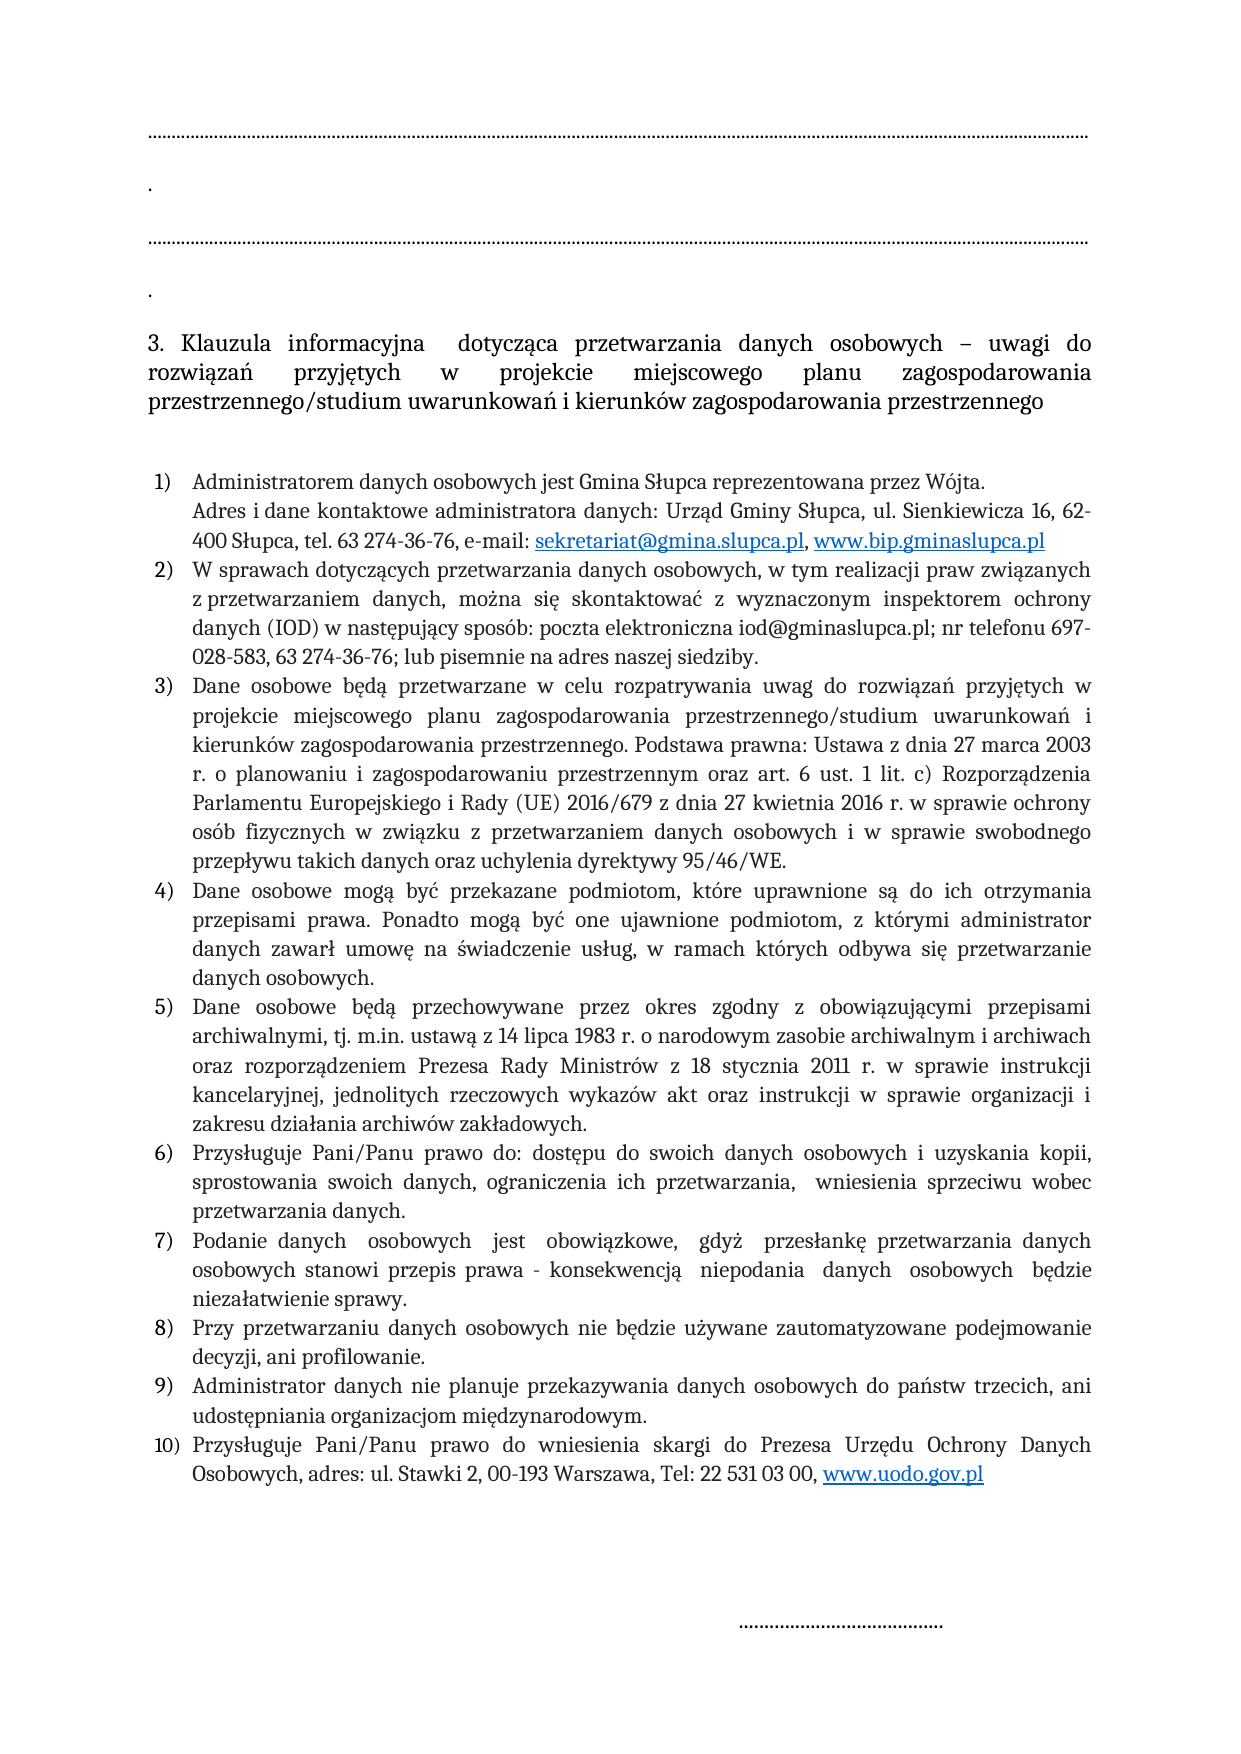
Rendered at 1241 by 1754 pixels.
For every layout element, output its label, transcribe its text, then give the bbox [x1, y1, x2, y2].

list Podanie danych osobowych jest obowiązkowe, gdyż przesłankę przetwarzania danych osobowych stanowi przepis prawa - konsekwencją niepodania danych osobowych będzie niezałatwienie sprawy. [154, 1227, 1093, 1312]
list Administratorem danych osobowych jest Gmina Słupca reprezentowana przez Wójta. [154, 469, 1093, 495]
text ........................................ [590, 1606, 1093, 1635]
list W sprawach dotyczących przetwarzania danych osobowych, w tym realizacji praw związanych z przetwarzaniem danych, można się skontaktować z wyznaczonym inspektorem ochrony danych (IOD) w następujący sposób: poczta elektroniczna iod@gminaslupca.pl; nr telefonu 697-028-583, 63 274-36-76; lub pisemnie na adres naszej siedziby. [154, 557, 1093, 670]
list Dane osobowe będą przechowywane przez okres zgodny z obowiązującymi przepisami archiwalnymi, tj. m.in. ustawą z 14 lipca 1983 r. o narodowym zasobie archiwalnym i archiwach oraz rozporządzeniem Prezesa Rady Ministrów z 18 stycznia 2011 r. w sprawie instrukcji kancelaryjnej, jednolitych rzeczowych wykazów akt oraz instrukcji w sprawie organizacji i zakresu działania archiwów zakładowych. [154, 994, 1093, 1137]
list Administrator danych nie planuje przekazywania danych osobowych do państw trzecich, ani udostępniania organizacjom międzynarodowym. [154, 1373, 1093, 1429]
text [148, 118, 1093, 197]
list Adres i dane kontaktowe administratora danych: Urząd Gminy Słupca, ul. Sienkiewicza 16, 62-400 Słupca, tel. 63 274-36-76, e-mail: sekretariat@gmina.slupca.pl, www.bip.gminaslupca.pl [192, 498, 1093, 554]
list Przy przetwarzaniu danych osobowych nie będzie używane zautomatyzowane podejmowanie decyzji, ani profilowanie. [154, 1315, 1093, 1370]
text 3. Klauzula informacyjna dotycząca przetwarzania danych osobowych – uwagi do rozwiązań przyjętych w projekcie miejscowego planu zagospodarowania przestrzennego/studium uwarunkowań i kierunków zagospodarowania przestrzennego [148, 329, 1093, 415]
list Dane osobowe będą przetwarzane w celu rozpatrywania uwag do rozwiązań przyjętych w projekcie miejscowego planu zagospodarowania przestrzennego/studium uwarunkowań i kierunków zagospodarowania przestrzennego. Podstawa prawna: Ustawa z dnia 27 marca 2003 r. o planowaniu i zagospodarowaniu przestrzennym oraz art. 6 ust. 1 lit. c) Rozporządzenia Parlamentu Europejskiego i Rady (UE) 2016/679 z dnia 27 kwietnia 2016 r. w sprawie ochrony osób fizycznych w związku z przetwarzaniem danych osobowych i w sprawie swobodnego przepływu takich danych oraz uchylenia dyrektywy 95/46/WE. [154, 673, 1093, 874]
list Przysługuje Pani/Panu prawo do wniesienia skargi do Prezesa Urzędu Ochrony Danych Osobowych, adres: ul. Stawki 2, 00-193 Warszawa, Tel: 22 531 03 00, www.uodo.gov.pl [154, 1432, 1093, 1487]
list Dane osobowe mogą być przekazane podmiotom, które uprawnione są do ich otrzymania przepisami prawa. Ponadto mogą być one ujawnione podmiotom, z którymi administrator danych zawarł umowę na świadczenie usług, w ramach których odbywa się przetwarzanie danych osobowych. [154, 877, 1093, 991]
list Przysługuje Pani/Panu prawo do: dostępu do swoich danych osobowych i uzyskania kopii, sprostowania swoich danych, ograniczenia ich przetwarzania, wniesienia sprzeciwu wobec przetwarzania danych. [154, 1140, 1093, 1224]
